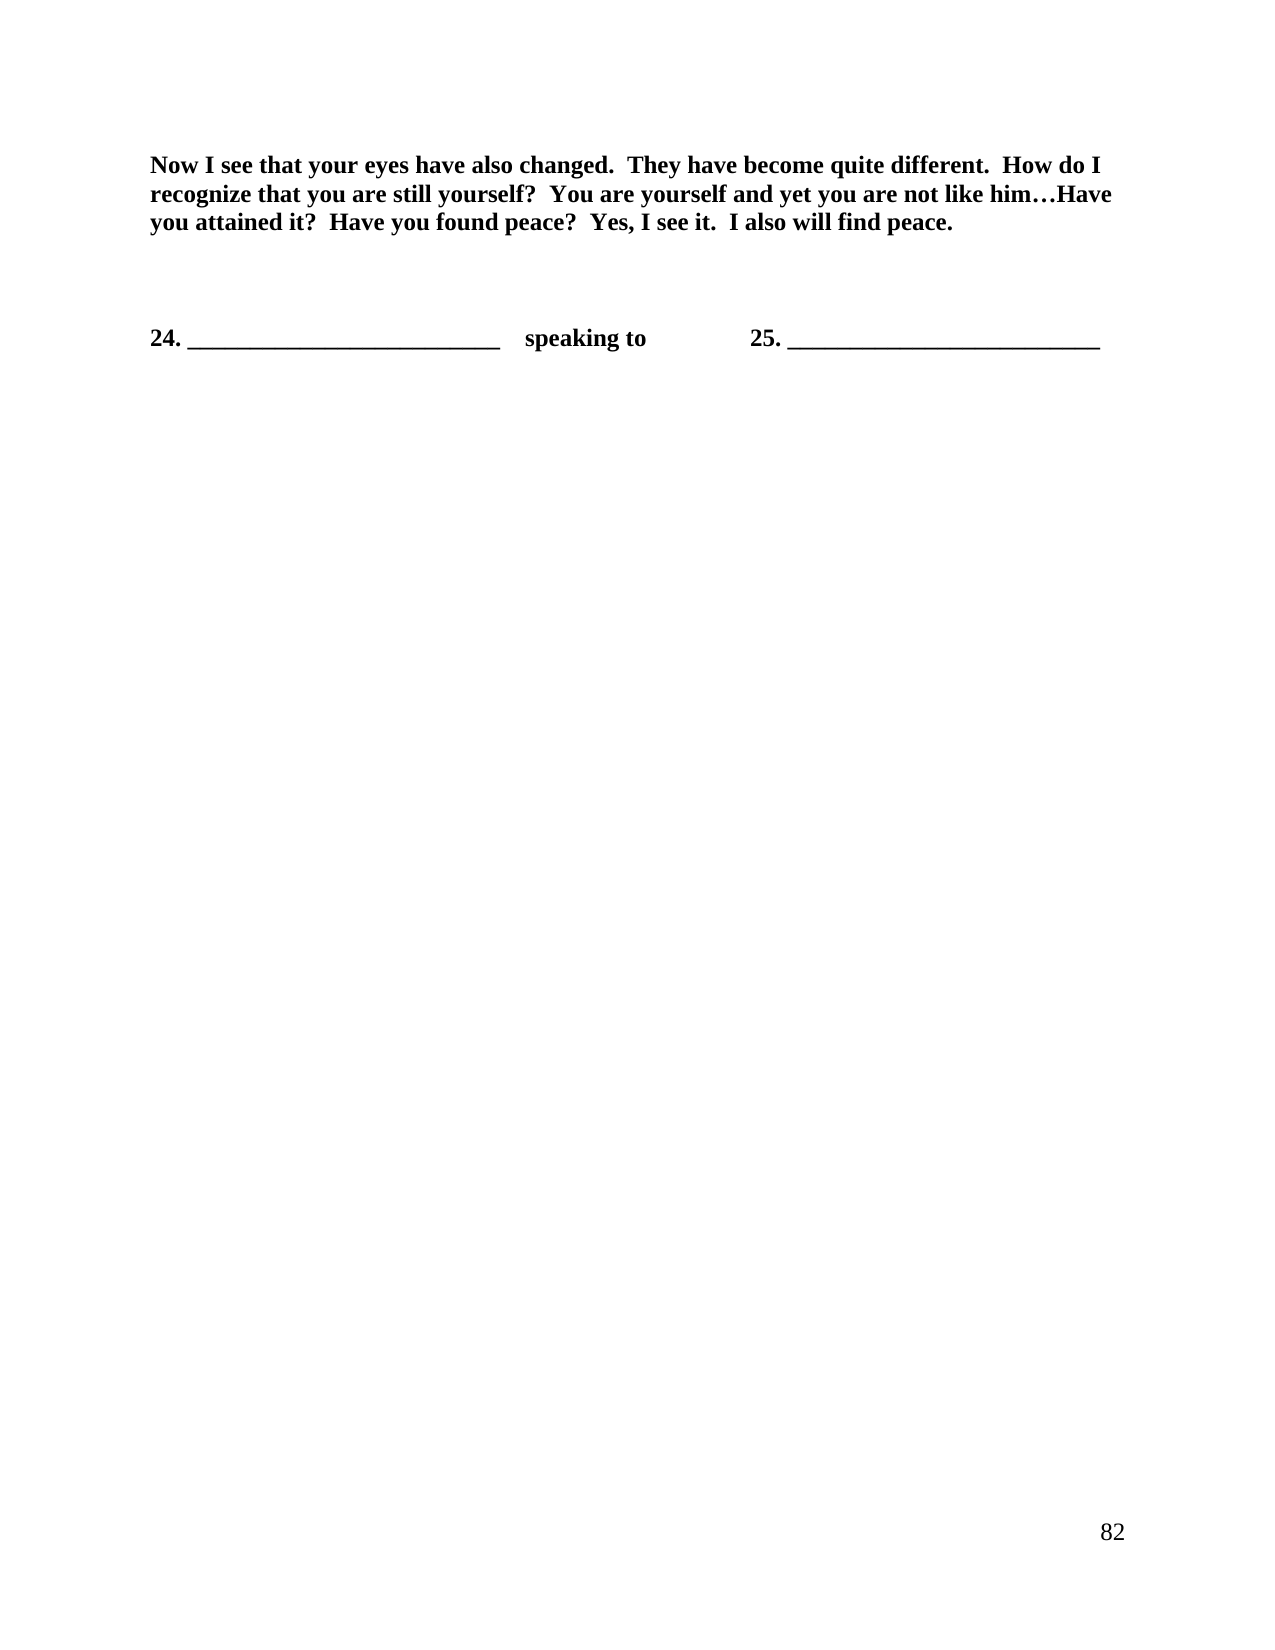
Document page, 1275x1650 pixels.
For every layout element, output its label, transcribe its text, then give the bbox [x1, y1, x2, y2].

text Now I see that your eyes have also changed. They have become quite different. How do I recognize that you are still yourself? You are yourself and yet you are not like him…Have you attained it? Have you found peace? Yes, I see it. I also will find peace. [150, 150, 1125, 236]
text 24. _________________________ speaking to 25. _________________________ [150, 323, 1125, 352]
